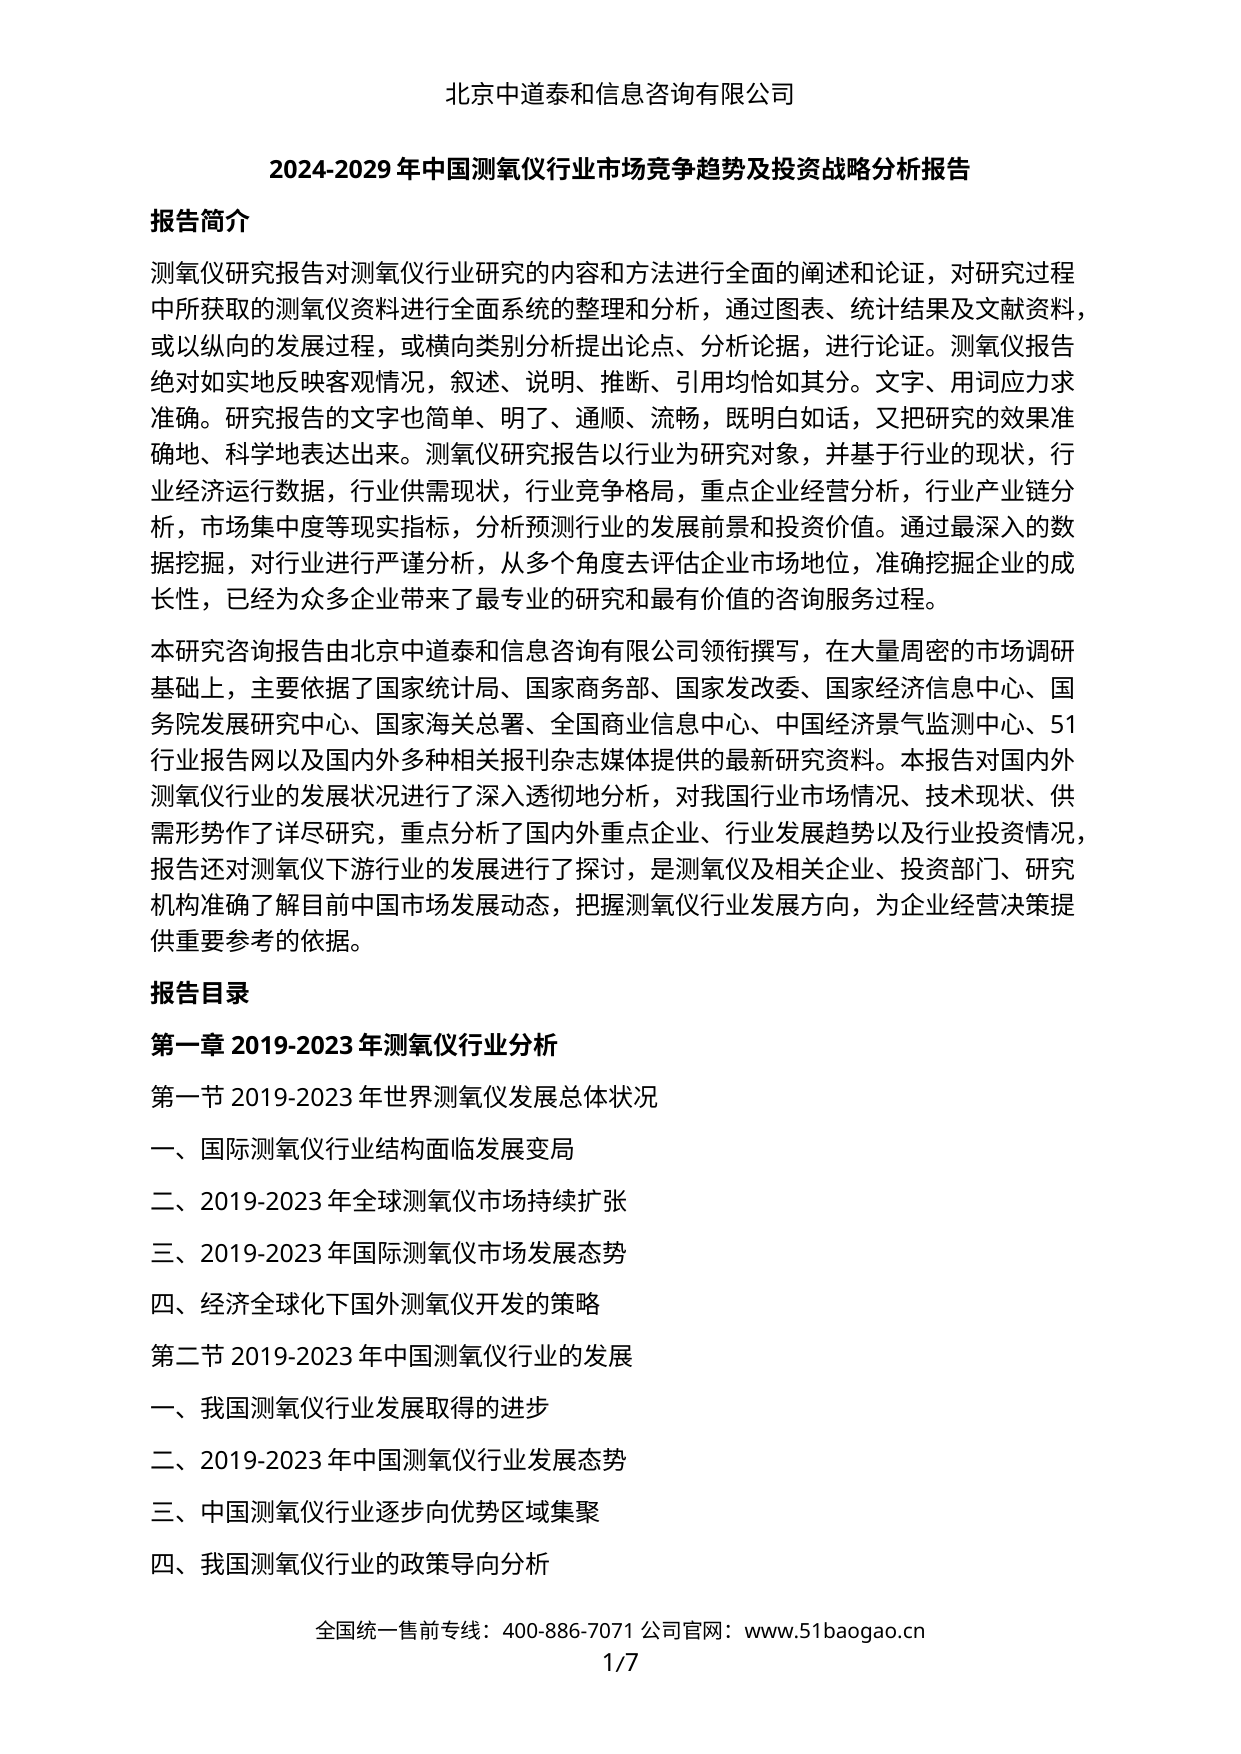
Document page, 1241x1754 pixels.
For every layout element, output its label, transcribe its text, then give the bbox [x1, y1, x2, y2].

text 第二节 2019-2023年中国测氧仪行业的发展 [150, 1337, 1090, 1373]
text 第一章 2019-2023年测氧仪行业分析 [150, 1026, 1090, 1062]
text 2024-2029年中国测氧仪行业市场竞争趋势及投资战略分析报告 [150, 150, 1090, 186]
text 第一节 2019-2023年世界测氧仪发展总体状况 [150, 1077, 1090, 1114]
text 三、2019-2023年国际测氧仪市场发展态势 [150, 1233, 1090, 1269]
text 四、经济全球化下国外测氧仪开发的策略 [150, 1285, 1090, 1321]
text 二、2019-2023年全球测氧仪市场持续扩张 [150, 1181, 1090, 1217]
text 一、国际测氧仪行业结构面临发展变局 [150, 1129, 1090, 1166]
text 本研究咨询报告由北京中道泰和信息咨询有限公司领衔撰写，在大量周密的市场调研基础上，主要依据了国家统计局、国家商务部、国家发改委、国家经济信息中心、国务院发展研究中心、国家海关总署、全国商业信息中心、中国经济景气监测中心、51行业报告网以及国内外多种相关报刊杂志媒体提供的最新研究资料。本报告对国内外测氧仪行业的发展状况进行了深入透彻地分析，对我国行业市场情况、技术现状、供需形势作了详尽研究，重点分析了国内外重点企业、行业发展趋势以及行业投资情况，报告还对测氧仪下游行业的发展进行了探讨，是测氧仪及相关企业、投资部门、研究机构准确了解目前中国市场发展动态，把握测氧仪行业发展方向，为企业经营决策提供重要参考的依据。 [150, 632, 1090, 958]
text 测氧仪研究报告对测氧仪行业研究的内容和方法进行全面的阐述和论证，对研究过程中所获取的测氧仪资料进行全面系统的整理和分析，通过图表、统计结果及文献资料，或以纵向的发展过程，或横向类别分析提出论点、分析论据，进行论证。测氧仪报告绝对如实地反映客观情况，叙述、说明、推断、引用均恰如其分。文字、用词应力求准确。研究报告的文字也简单、明了、通顺、流畅，既明白如话，又把研究的效果准确地、科学地表达出来。测氧仪研究报告以行业为研究对象，并基于行业的现状，行业经济运行数据，行业供需现状，行业竞争格局，重点企业经营分析，行业产业链分析，市场集中度等现实指标，分析预测行业的发展前景和投资价值。通过最深入的数据挖掘，对行业进行严谨分析，从多个角度去评估企业市场地位，准确挖掘企业的成长性，已经为众多企业带来了最专业的研究和最有价值的咨询服务过程。 [150, 254, 1090, 616]
text 报告目录 [150, 974, 1090, 1010]
text 四、我国测氧仪行业的政策导向分析 [150, 1544, 1090, 1581]
text 三、中国测氧仪行业逐步向优势区域集聚 [150, 1492, 1090, 1529]
text 报告简介 [150, 202, 1090, 238]
text 二、2019-2023年中国测氧仪行业发展态势 [150, 1441, 1090, 1477]
text 一、我国测氧仪行业发展取得的进步 [150, 1389, 1090, 1425]
